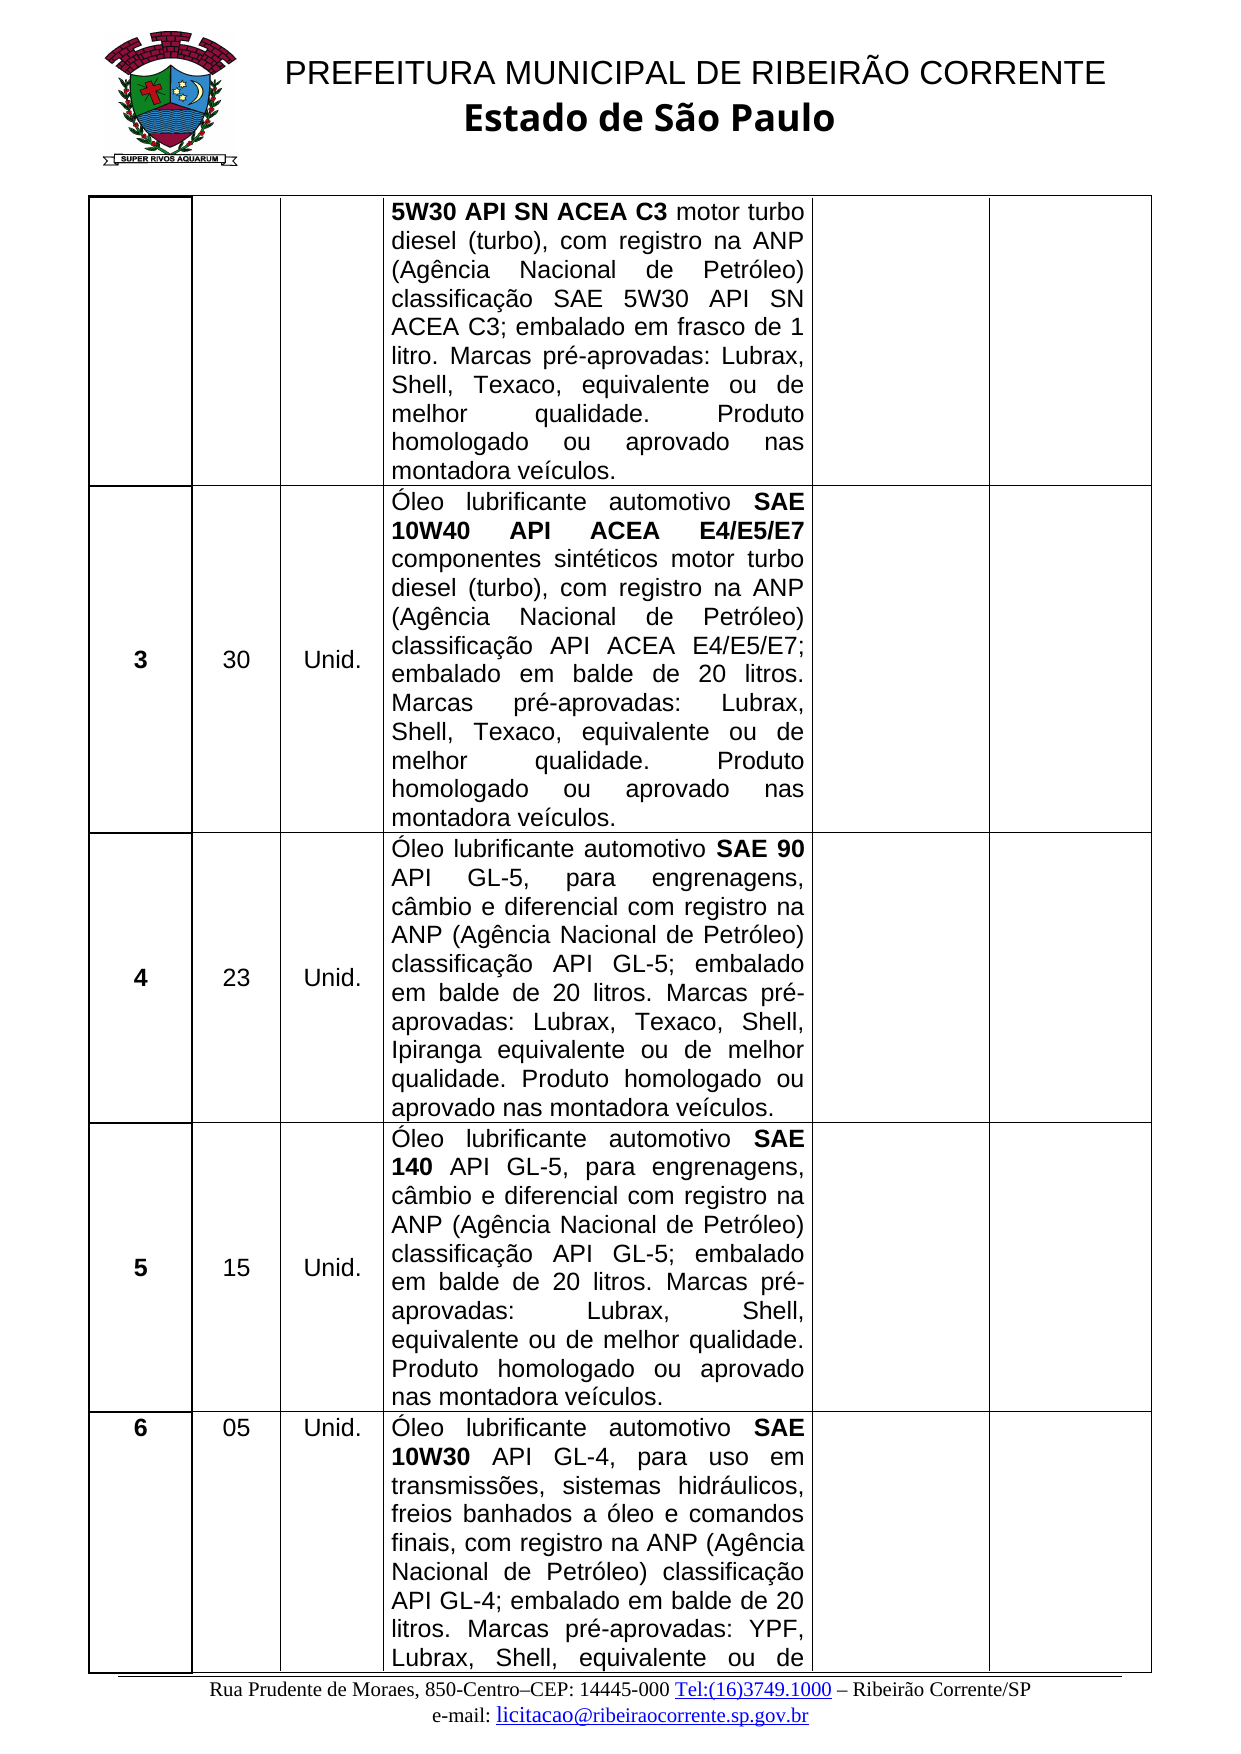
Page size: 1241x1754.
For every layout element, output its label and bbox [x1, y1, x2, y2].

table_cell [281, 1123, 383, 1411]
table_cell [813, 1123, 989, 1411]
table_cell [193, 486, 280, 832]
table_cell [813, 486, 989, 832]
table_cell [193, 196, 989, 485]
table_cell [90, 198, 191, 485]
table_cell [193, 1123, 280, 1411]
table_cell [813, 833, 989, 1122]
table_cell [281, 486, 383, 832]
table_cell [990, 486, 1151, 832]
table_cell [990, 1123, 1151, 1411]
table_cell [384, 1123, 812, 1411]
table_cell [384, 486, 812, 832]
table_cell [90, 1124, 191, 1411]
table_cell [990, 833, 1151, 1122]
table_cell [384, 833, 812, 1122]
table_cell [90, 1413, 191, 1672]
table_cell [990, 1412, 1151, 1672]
picture [102, 31, 238, 166]
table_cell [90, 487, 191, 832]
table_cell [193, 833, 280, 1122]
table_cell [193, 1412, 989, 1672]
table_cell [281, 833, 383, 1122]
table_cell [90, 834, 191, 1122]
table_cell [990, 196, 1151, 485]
